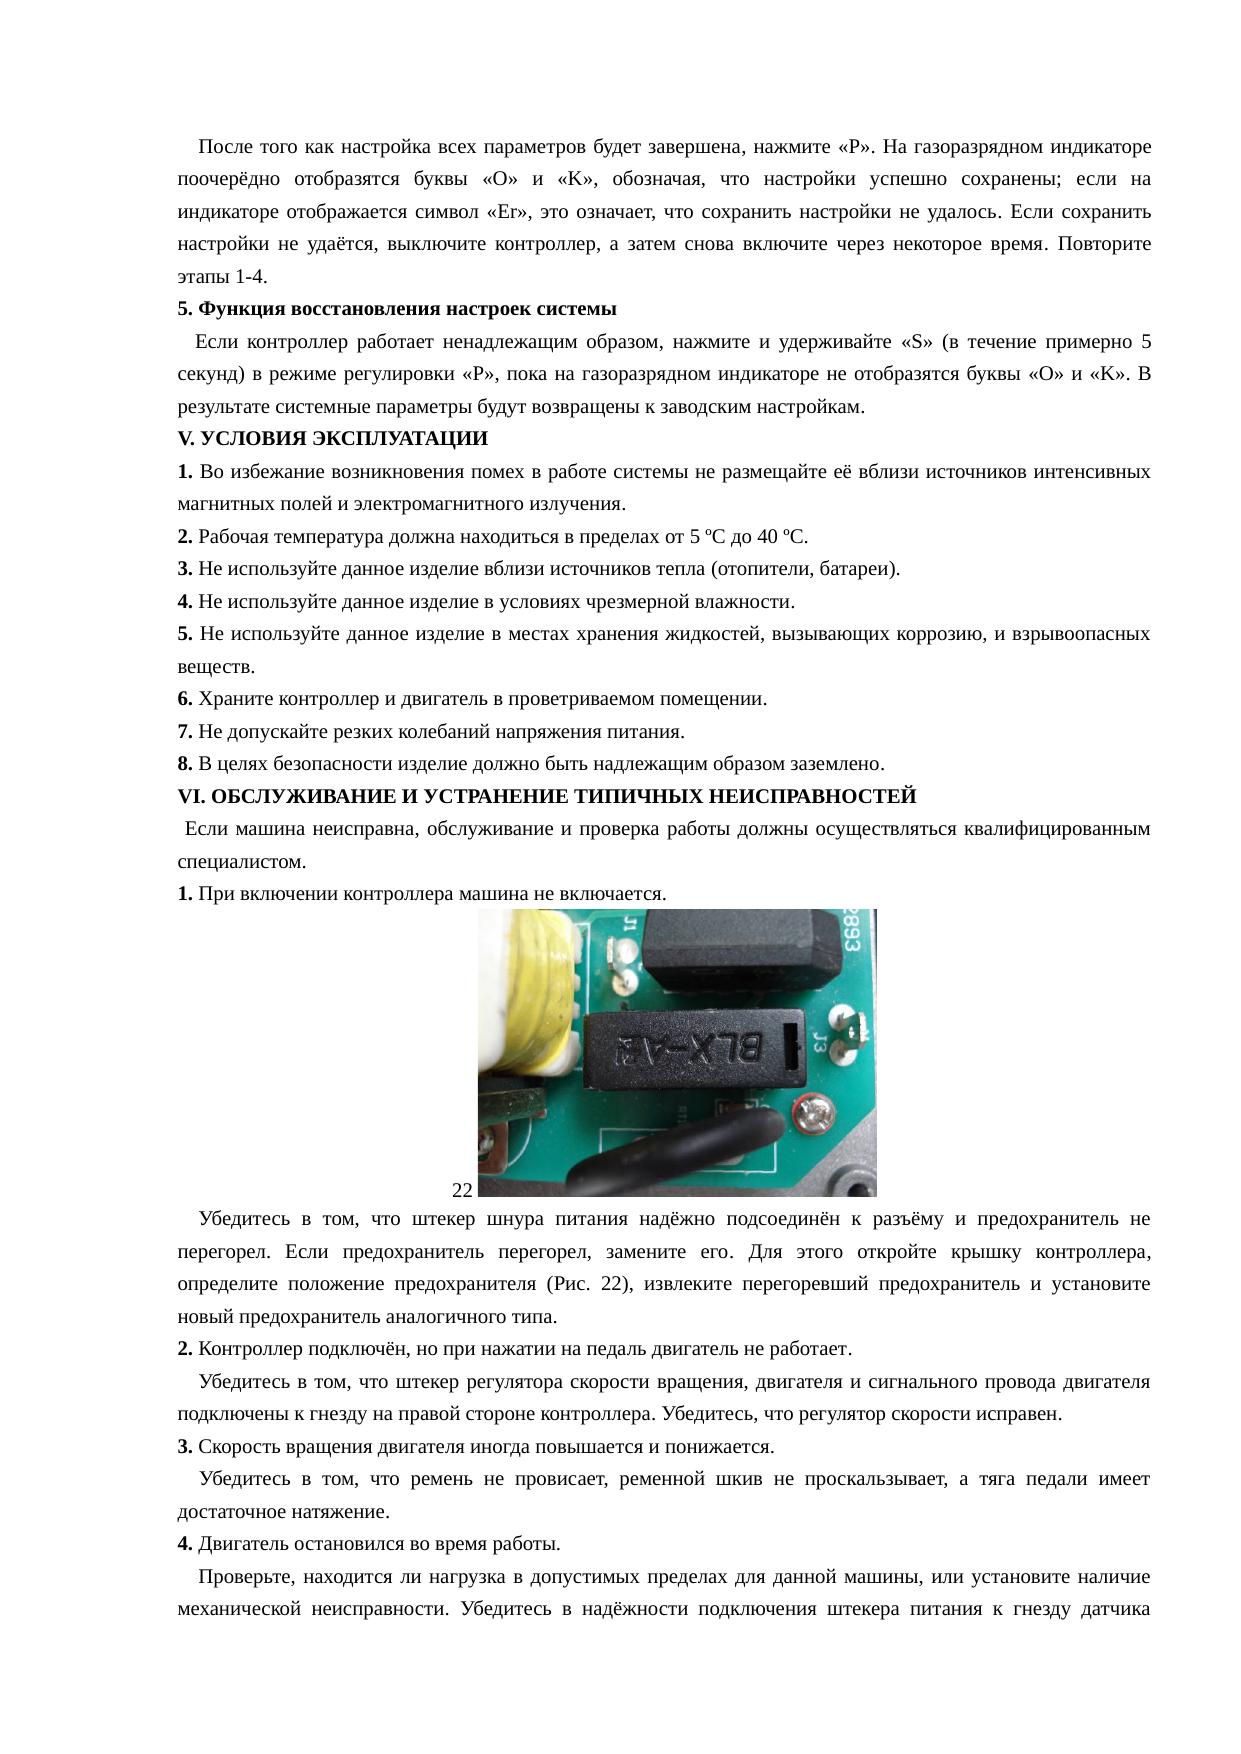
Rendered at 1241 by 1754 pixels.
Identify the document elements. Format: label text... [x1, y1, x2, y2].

picture [477, 909, 877, 1197]
text 2. Контроллер подключён, но при нажатии на педаль двигатель не работает. [177, 1332, 1152, 1364]
text 3. Не используйте данное изделие вблизи источников тепла (отопители, батареи). [177, 552, 1152, 584]
text Убедитесь в том, что штекер шнура питания надёжно подсоединён к разъёму и предохранитель не перегорел. Если предохранитель перегорел, замените его. Для этого откройте крышку контроллера, определите положение предохранителя (Рис. 22), извлеките перегоревший предохранитель и установите новый предохранитель аналогичного типа. [177, 1202, 1152, 1332]
text 2. Рабочая температура должна находиться в пределах от 5 ºC до 40 ºC. [177, 519, 1152, 552]
text 1. Во избежание возникновения помех в работе системы не размещайте её вблизи источников интенсивных магнитных полей и электромагнитного излучения. [177, 454, 1152, 519]
text 4. Не используйте данное изделие в условиях чрезмерной влажности. [177, 584, 1152, 617]
text Если контроллер работает ненадлежащим образом, нажмите и удерживайте «S» (в течение примерно 5 секунд) в режиме регулировки «P», пока на газоразрядном индикаторе не отобразятся буквы «O» и «K». В результате системные параметры будут возвращены к заводским настройкам. [177, 324, 1152, 422]
text 1. При включении контроллера машина не включается. [177, 877, 1152, 909]
text 6. Храните контроллер и двигатель в проветриваемом помещении. [177, 682, 1152, 714]
text VI. ОБСЛУЖИВАНИЕ И УСТРАНЕНИЕ ТИПИЧНЫХ НЕИСПРАВНОСТЕЙ [177, 779, 1152, 812]
text 3. Скорость вращения двигателя иногда повышается и понижается. [177, 1429, 1152, 1462]
text V. УСЛОВИЯ ЭКСПЛУАТАЦИИ [177, 422, 1152, 454]
text 8. В целях безопасности изделие должно быть надлежащим образом заземлено. [177, 747, 1152, 779]
text Убедитесь в том, что ремень не провисает, ременной шкив не проскальзывает, а тяга педали имеет достаточное натяжение. [177, 1462, 1152, 1527]
text Если машина неисправна, обслуживание и проверка работы должны осуществляться квалифицированным специалистом. [177, 812, 1152, 877]
text После того как настройка всех параметров будет завершена, нажмите «P». На газоразрядном индикаторе поочерёдно отобразятся буквы «O» и «K», обозначая, что настройки успешно сохранены; если на индикаторе отображается символ «Er», это означает, что сохранить настройки не удалось. Если сохранить настройки не удаётся, выключите контроллер, а затем снова включите через некоторое время. Повторите этапы 1-4. [177, 129, 1152, 292]
text Убедитесь в том, что штекер регулятора скорости вращения, двигателя и сигнального провода двигателя подключены к гнезду на правой стороне контроллера. Убедитесь, что регулятор скорости исправен. [177, 1364, 1152, 1429]
text 5. Не используйте данное изделие в местах хранения жидкостей, вызывающих коррозию, и взрывоопасных веществ. [177, 617, 1152, 682]
text 4. Двигатель остановился во время работы. [177, 1527, 1152, 1559]
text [177, 1559, 1152, 1624]
text 7. Не допускайте резких колебаний напряжения питания. [177, 714, 1152, 747]
text 5. Функция восстановления настроек системы [177, 292, 1152, 324]
